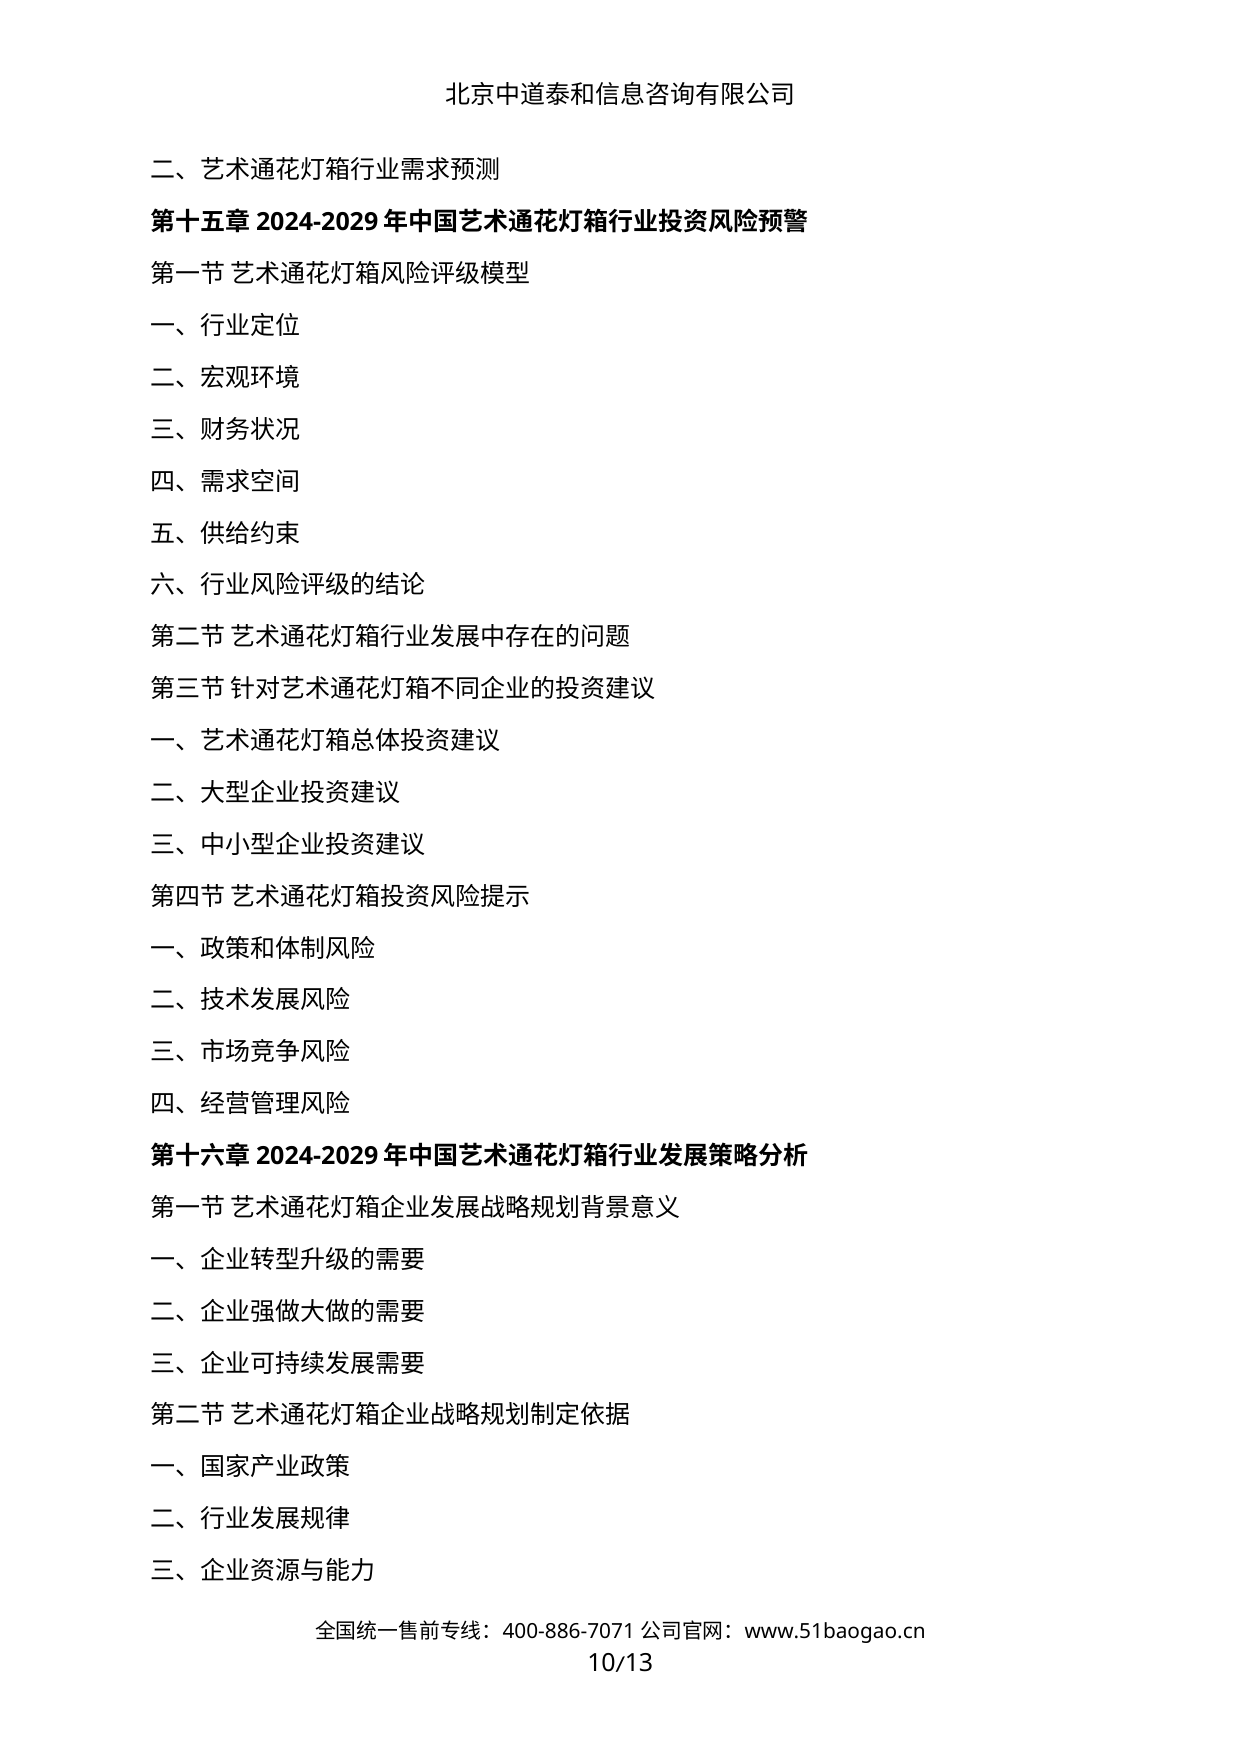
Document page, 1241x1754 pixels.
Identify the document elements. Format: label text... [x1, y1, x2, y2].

text 二、企业强做大做的需要 [150, 1291, 1090, 1327]
text 第十六章 2024-2029年中国艺术通花灯箱行业发展策略分析 [150, 1136, 1090, 1172]
text 四、需求空间 [150, 461, 1090, 497]
text 一、企业转型升级的需要 [150, 1239, 1090, 1276]
text 第四节 艺术通花灯箱投资风险提示 [150, 876, 1090, 912]
text 三、财务状况 [150, 409, 1090, 446]
text 一、国家产业政策 [150, 1447, 1090, 1483]
text 一、政策和体制风险 [150, 928, 1090, 964]
text 六、行业风险评级的结论 [150, 565, 1090, 601]
text 二、技术发展风险 [150, 980, 1090, 1016]
text 第一节 艺术通花灯箱企业发展战略规划背景意义 [150, 1187, 1090, 1224]
text 第十五章 2024-2029年中国艺术通花灯箱行业投资风险预警 [150, 202, 1090, 238]
text 一、艺术通花灯箱总体投资建议 [150, 721, 1090, 757]
text 三、中小型企业投资建议 [150, 824, 1090, 861]
text 第二节 艺术通花灯箱企业战略规划制定依据 [150, 1395, 1090, 1431]
text 四、经营管理风险 [150, 1084, 1090, 1120]
text 五、供给约束 [150, 513, 1090, 549]
text 一、行业定位 [150, 306, 1090, 342]
text 三、企业资源与能力 [150, 1551, 1090, 1587]
text 三、市场竞争风险 [150, 1032, 1090, 1068]
text 第二节 艺术通花灯箱行业发展中存在的问题 [150, 617, 1090, 653]
text 二、宏观环境 [150, 357, 1090, 394]
text 二、艺术通花灯箱行业需求预测 [150, 150, 1090, 186]
text 二、行业发展规律 [150, 1499, 1090, 1535]
text 三、企业可持续发展需要 [150, 1343, 1090, 1379]
text 第三节 针对艺术通花灯箱不同企业的投资建议 [150, 669, 1090, 705]
text 第一节 艺术通花灯箱风险评级模型 [150, 254, 1090, 290]
text 二、大型企业投资建议 [150, 772, 1090, 809]
